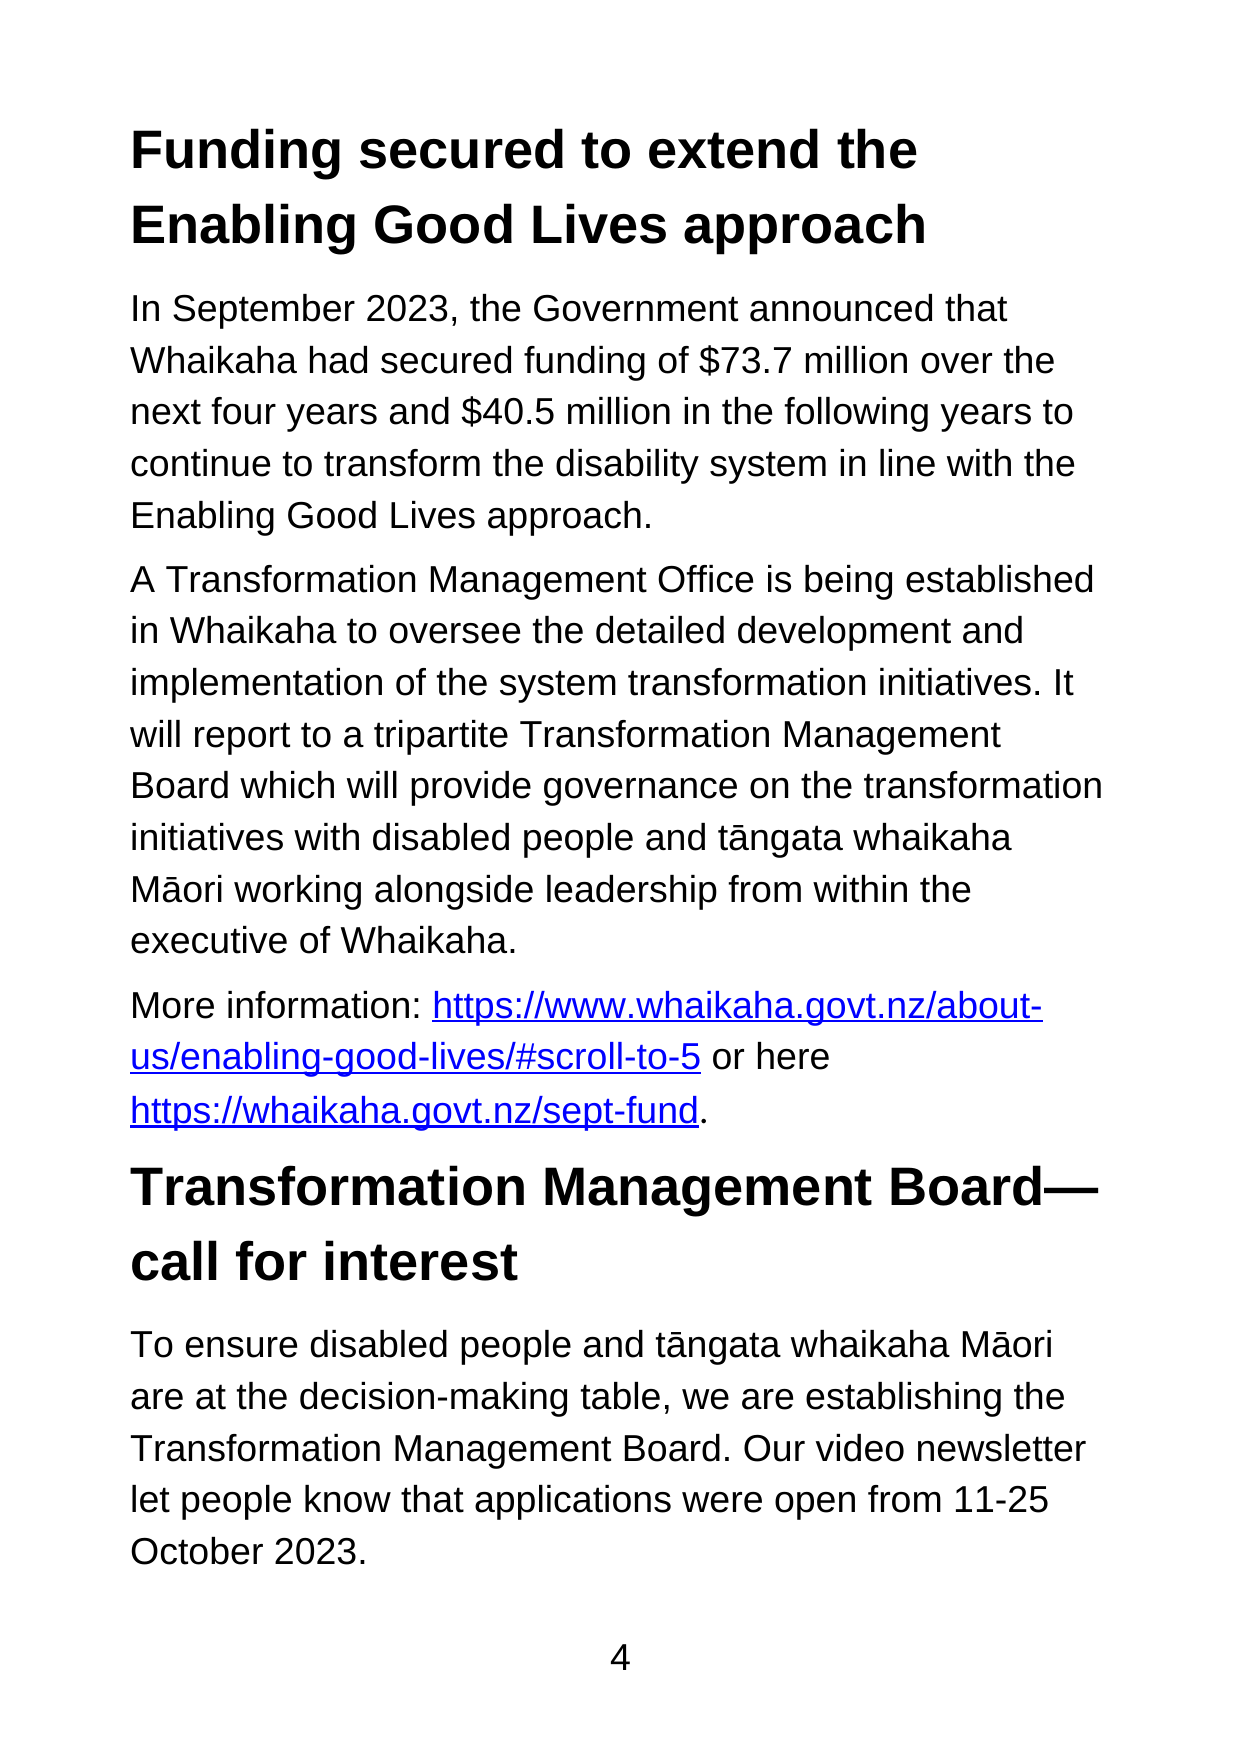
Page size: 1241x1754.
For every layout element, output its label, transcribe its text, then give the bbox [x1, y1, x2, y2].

text More information: https://www.whaikaha.govt.nz/about-us/enabling-good-lives/#scroll-to-5 or here https://whaikaha.govt.nz/sept-fund. [130, 983, 1110, 1133]
subtitle Transformation Management Board—call for interest [130, 1154, 1110, 1291]
text In September 2023, the Government announced that Whaikaha had secured funding of $73.7 million over the next four years and $40.5 million in the following years to continue to transform the disability system in line with the Enabling Good Lives approach. [130, 286, 1110, 536]
text To ensure disabled people and tāngata whaikaha Māori are at the decision-making table, we are establishing the Transformation Management Board. Our video newsletter let people know that applications were open from 11-25 October 2023. [130, 1322, 1110, 1572]
text A Transformation Management Office is being established in Whaikaha to oversee the detailed development and implementation of the system transformation initiatives. It will report to a tripartite Transformation Management Board which will provide governance on the transformation initiatives with disabled people and tāngata whaikaha Māori working alongside leadership from within the executive of Whaikaha. [130, 557, 1110, 962]
subtitle Funding secured to extend the Enabling Good Lives approach [130, 118, 1110, 255]
